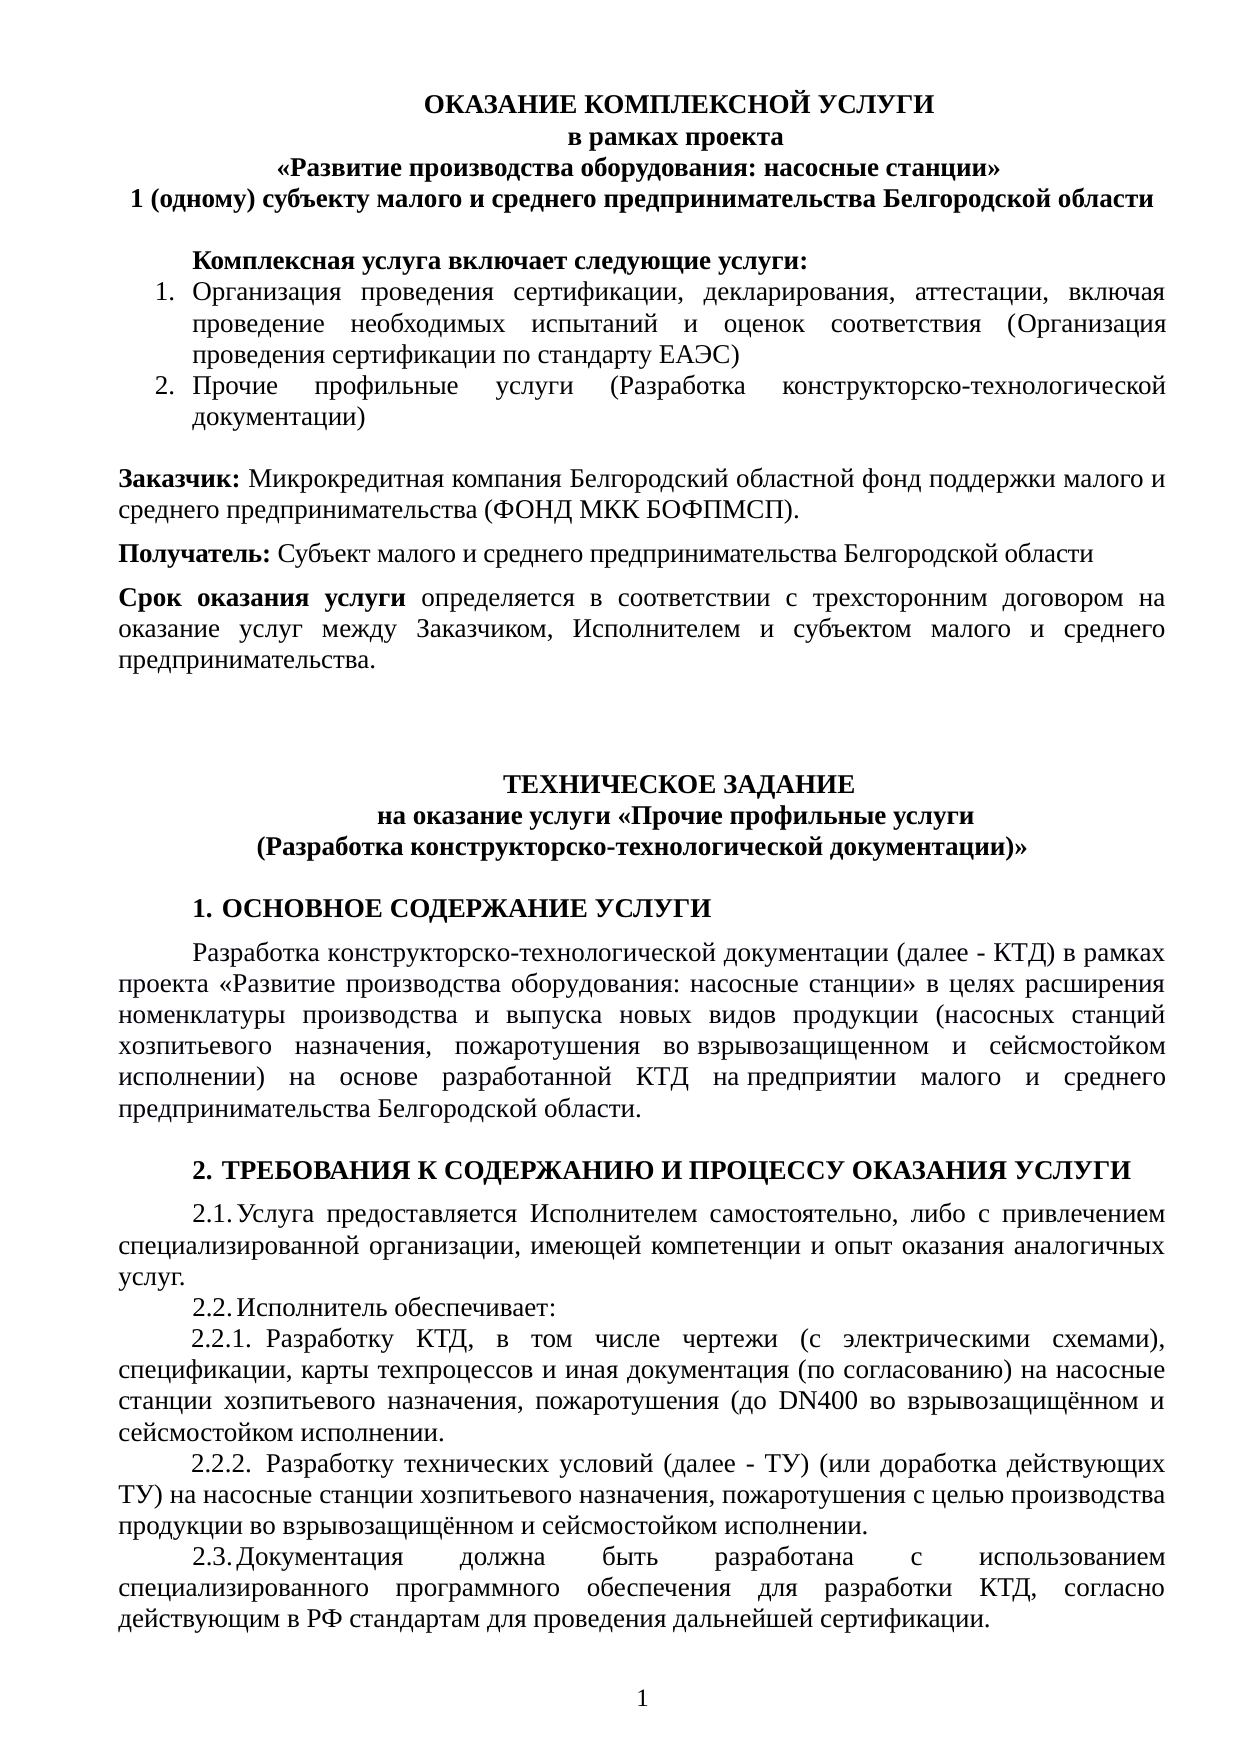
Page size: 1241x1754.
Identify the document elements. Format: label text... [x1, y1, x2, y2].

list Организация проведения сертификации, декларирования, аттестации, включая проведение необходимых испытаний и оценок соответствия (Организация проведения сертификации по стандарту ЕАЭС) [154, 276, 1166, 369]
list Документация должна быть разработана с использованием специализированного программного обеспечения для разработки КТД, согласно действующим в РФ стандартам для проведения дальнейшей сертификации. [118, 1540, 1166, 1634]
text ОКАЗАНИЕ КОМПЛЕКСНОЙ УСЛУГИ [118, 89, 1166, 120]
text Комплексная услуга включает следующие услуги: [118, 244, 1166, 276]
text Срок оказания услуги определяется в соответствии с трехсторонним договором на оказание услуг между Заказчиком, Исполнителем и субъектом малого и среднего предпринимательства. [118, 581, 1166, 674]
list Разработку КТД, в том числе чертежи (с электрическими схемами), спецификации, карты техпроцессов и иная документация (по согласованию) на насосные станции хозпитьевого назначения, пожаротушения (до DN400 во взрывозащищённом и сейсмостойком исполнении. [118, 1322, 1166, 1447]
text на оказание услуги «Прочие профильные услуги (Разработка конструкторско-технологической документации)» [118, 799, 1166, 861]
list Прочие профильные услуги (Разработка конструкторско-технологической документации) [154, 369, 1166, 431]
list Исполнитель обеспечивает: [118, 1291, 1166, 1322]
text в рамках проекта «Развитие производства оборудования: насосные станции» 1 (одному) субъекту малого и среднего предпринимательства Белгородской области [118, 120, 1166, 213]
text Получатель: Субъект малого и среднего предпринимательства Белгородской области [118, 537, 1166, 568]
list Услуга предоставляется Исполнителем самостоятельно, либо с привлечением специализированной организации, имеющей компетенции и опыт оказания аналогичных услуг. [118, 1198, 1166, 1291]
text ТЕХНИЧЕСКОЕ ЗАДАНИЕ [118, 768, 1166, 799]
list Разработка конструкторско-технологической документации (далее - КТД) в рамках проекта «Развитие производства оборудования: насосные станции» в целях расширения номенклатуры производства и выпуска новых видов продукции (насосных станций хозпитьевого назначения, пожаротушения во взрывозащищенном и сейсмостойком исполнении) на основе разработанной КТД на предприятии малого и среднего предпринимательства Белгородской области. [118, 936, 1166, 1123]
list ОСНОВНОЕ СОДЕРЖАНИЕ УСЛУГИ [118, 892, 1166, 923]
list Разработку технических условий (далее - ТУ) (или доработка действующих ТУ) на насосные станции хозпитьевого назначения, пожаротушения с целью производства продукции во взрывозащищённом и сейсмостойком исполнении. [118, 1447, 1166, 1540]
list ТРЕБОВАНИЯ К СОДЕРЖАНИЮ И ПРОЦЕССУ ОКАЗАНИЯ УСЛУГИ [118, 1154, 1166, 1185]
text Заказчик: Микрокредитная компания Белгородский областной фонд поддержки малого и среднего предпринимательства (ФОНД МКК БОФПМСП). [118, 462, 1166, 525]
